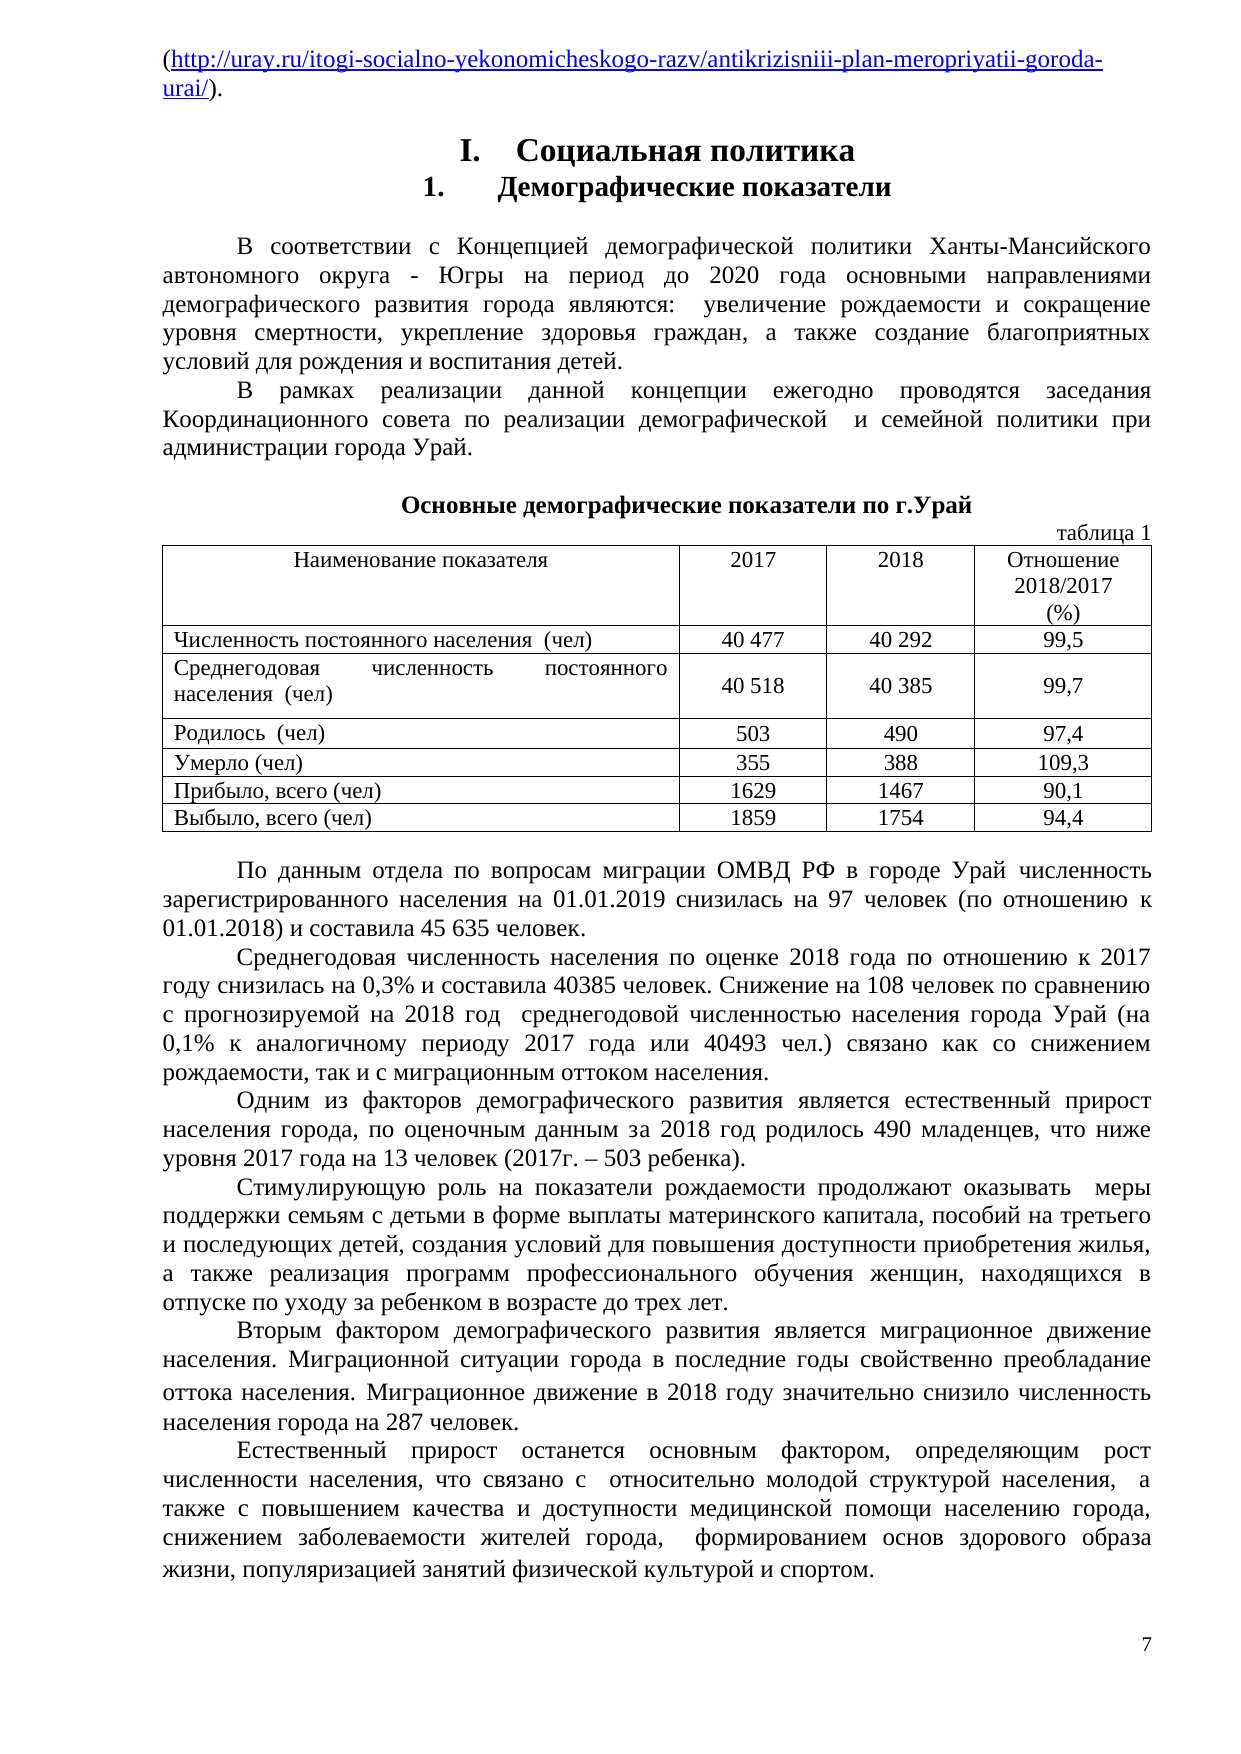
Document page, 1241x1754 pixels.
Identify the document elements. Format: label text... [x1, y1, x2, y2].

table_cell Родилось (чел) [163, 719, 679, 748]
table_cell 99,5 [975, 626, 1151, 653]
text Вторым фактором демографического развития является миграционное движение населения. Миграционной ситуации города в последние годы свойственно преобладание оттока населения. Миграционное движение в 2018 году значительно снизило численность населения города на 287 человек. [162, 1316, 1152, 1435]
table_cell 99,7 [975, 654, 1151, 718]
table_cell 355 [680, 749, 826, 776]
table_cell 109,3 [975, 749, 1151, 776]
text Естественный прирост останется основным фактором, определяющим рост численности населения, что связано с относительно молодой структурой населения, а также с повышением качества и доступности медицинской помощи населению города, снижением заболеваемости жителей города, формированием основ здорового образа жизни, популяризацией занятий физической культурой и спортом. [162, 1435, 1152, 1584]
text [162, 44, 1152, 102]
text По данным отдела по вопросам миграции ОМВД РФ в городе Урай численность зарегистрированного населения на 01.01.2019 снизилась на 97 человек (по отношению к 01.01.2018) и составила 45 635 человек. [162, 856, 1152, 942]
table_cell 1859 [680, 804, 826, 831]
table_cell 40 292 [827, 626, 974, 653]
text Одним из факторов демографического развития является естественный прирост населения города, по оценочным данным за 2018 год родилось 490 младенцев, что ниже уровня 2017 года на 13 человек (2017г. – 503 ребенка). [162, 1086, 1152, 1172]
text Стимулирующую роль на показатели рождаемости продолжают оказывать меры поддержки семьям с детьми в форме выплаты материнского капитала, пособий на третьего и последующих детей, создания условий для повышения доступности приобретения жилья, а также реализация программ профессионального обучения женщин, находящихся в отпуске по уходу за ребенком в возрасте до трех лет. [162, 1172, 1152, 1316]
table_cell 94,4 [975, 804, 1151, 831]
table_cell 1629 [680, 777, 826, 803]
table_header Наименование показателя [163, 546, 679, 625]
text Основные демографические показатели по г.Урай [162, 490, 1152, 519]
table_cell Умерло (чел) [163, 749, 679, 776]
table_cell 388 [827, 749, 974, 776]
text таблица 1 [162, 519, 1152, 545]
list Социальная политика [162, 131, 1152, 169]
table_header 2018 [827, 546, 974, 625]
text В рамках реализации данной концепции ежегодно проводятся заседания Координационного совета по реализации демографической и семейной политики при администрации города Урай. [162, 375, 1152, 461]
table_cell Выбыло, всего (чел) [163, 804, 679, 831]
table_cell 40 477 [680, 626, 826, 653]
text В соответствии с Концепцией демографической политики Ханты-Мансийского автономного округа - Югры на период до 2020 года основными направлениями демографического развития города являются: увеличение рождаемости и сокращение уровня смертности, укрепление здоровья граждан, а также создание благоприятных условий для рождения и воспитания детей. [162, 231, 1152, 375]
table_header Отношение 2018/2017 (%) [975, 546, 1151, 625]
table_cell 97,4 [975, 719, 1151, 748]
table_cell 40 518 [680, 654, 826, 718]
table_cell 90,1 [975, 777, 1151, 803]
table_header 2017 [680, 546, 826, 625]
table_cell 490 [827, 719, 974, 748]
table_cell 1754 [827, 804, 974, 831]
text Среднегодовая численность населения по оценке 2018 года по отношению к 2017 году снизилась на 0,3% и составила 40385 человек. Снижение на 108 человек по сравнению с прогнозируемой на 2018 год среднегодовой численностью населения города Урай (на 0,1% к аналогичному периоду 2017 года или 40493 чел.) связано как со снижением рождаемости, так и с миграционным оттоком населения. [162, 942, 1152, 1086]
table_cell 1467 [827, 777, 974, 803]
table_cell Численность постоянного населения (чел) [163, 626, 679, 653]
table_cell 40 385 [827, 654, 974, 718]
list Демографические показатели [162, 169, 1152, 202]
table_cell 503 [680, 719, 826, 748]
table_cell Прибыло, всего (чел) [163, 777, 679, 803]
table_cell Среднегодовая численность постоянного населения (чел) [163, 654, 679, 718]
